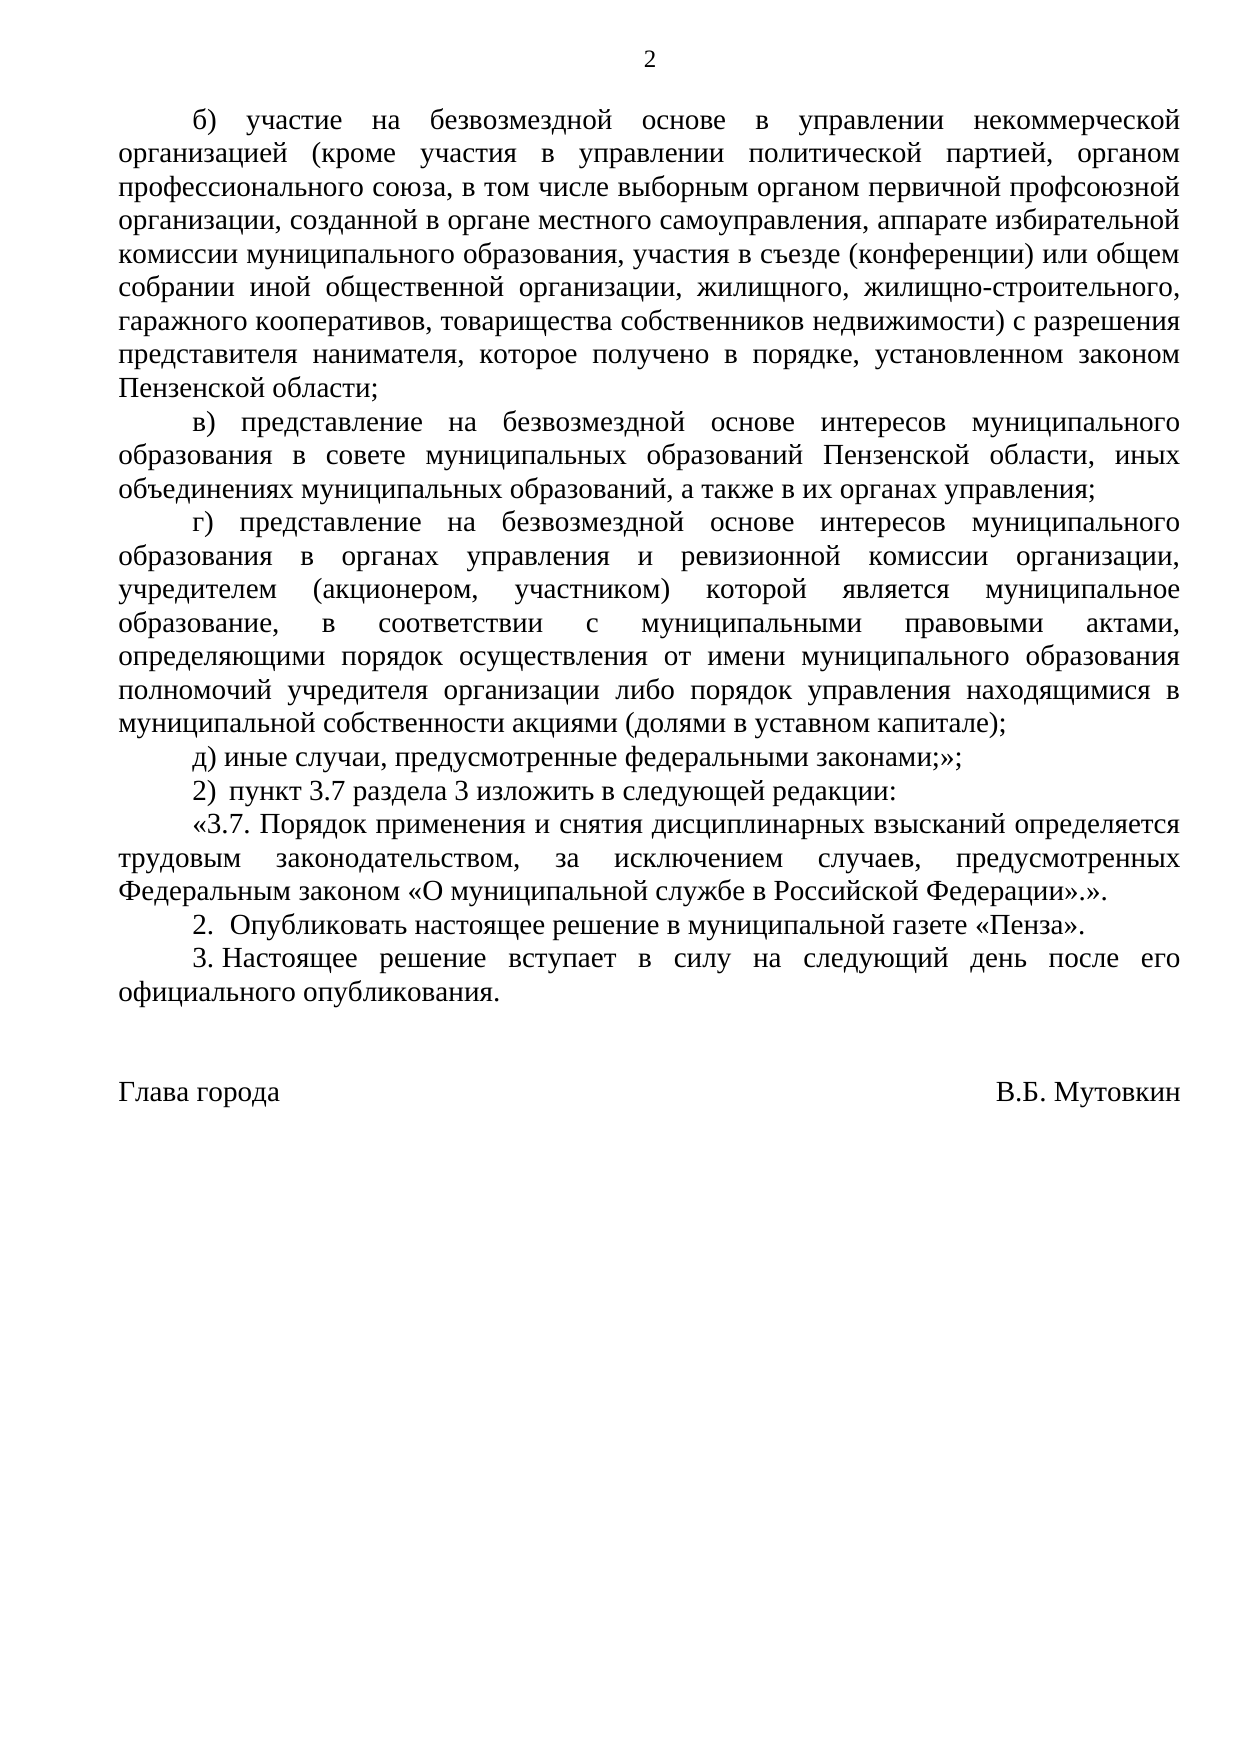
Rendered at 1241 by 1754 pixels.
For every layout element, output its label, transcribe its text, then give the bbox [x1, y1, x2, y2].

list Настоящее решение вступает в силу на следующий день после его официального опубликования. [118, 940, 1181, 1007]
text «3.7. Порядок применения и снятия дисциплинарных взысканий определяется трудовым законодательством, за исключением случаев, предусмотренных Федеральным законом «О муниципальной службе в Российской Федерации».». [118, 806, 1181, 907]
text в) представление на безвозмездной основе интересов муниципального образования в совете муниципальных образований Пензенской области, иных объединениях муниципальных образований, а также в их органах управления; [118, 404, 1181, 504]
text г) представление на безвозмездной основе интересов муниципального образования в органах управления и ревизионной комиссии организации, учредителем (акционером, участником) которой является муниципальное образование, в соответствии с муниципальными правовыми актами, определяющими порядок осуществления от имени муниципального образования полномочий учредителя организации либо порядок управления находящимися в муниципальной собственности акциями (долями в уставном капитале); [118, 504, 1181, 739]
list пункт 3.7 раздела 3 изложить в следующей редакции: [118, 773, 1181, 806]
text д) иные случаи, предусмотренные федеральными законами;»; [118, 739, 1181, 773]
list Опубликовать настоящее решение в муниципальной газете «Пенза». [192, 907, 1181, 940]
text б) участие на безвозмездной основе в управлении некоммерческой организацией (кроме участия в управлении политической партией, органом профессионального союза, в том числе выборным органом первичной профсоюзной организации, созданной в органе местного самоуправления, аппарате избирательной комиссии муниципального образования, участия в съезде (конференции) или общем собрании иной общественной организации, жилищного, жилищно-строительного, гаражного кооперативов, товарищества собственников недвижимости) с разрешения представителя нанимателя, которое получено в порядке, установленном законом Пензенской области; [118, 102, 1181, 404]
text Глава города В.Б. Мутовкин [118, 1074, 1181, 1108]
